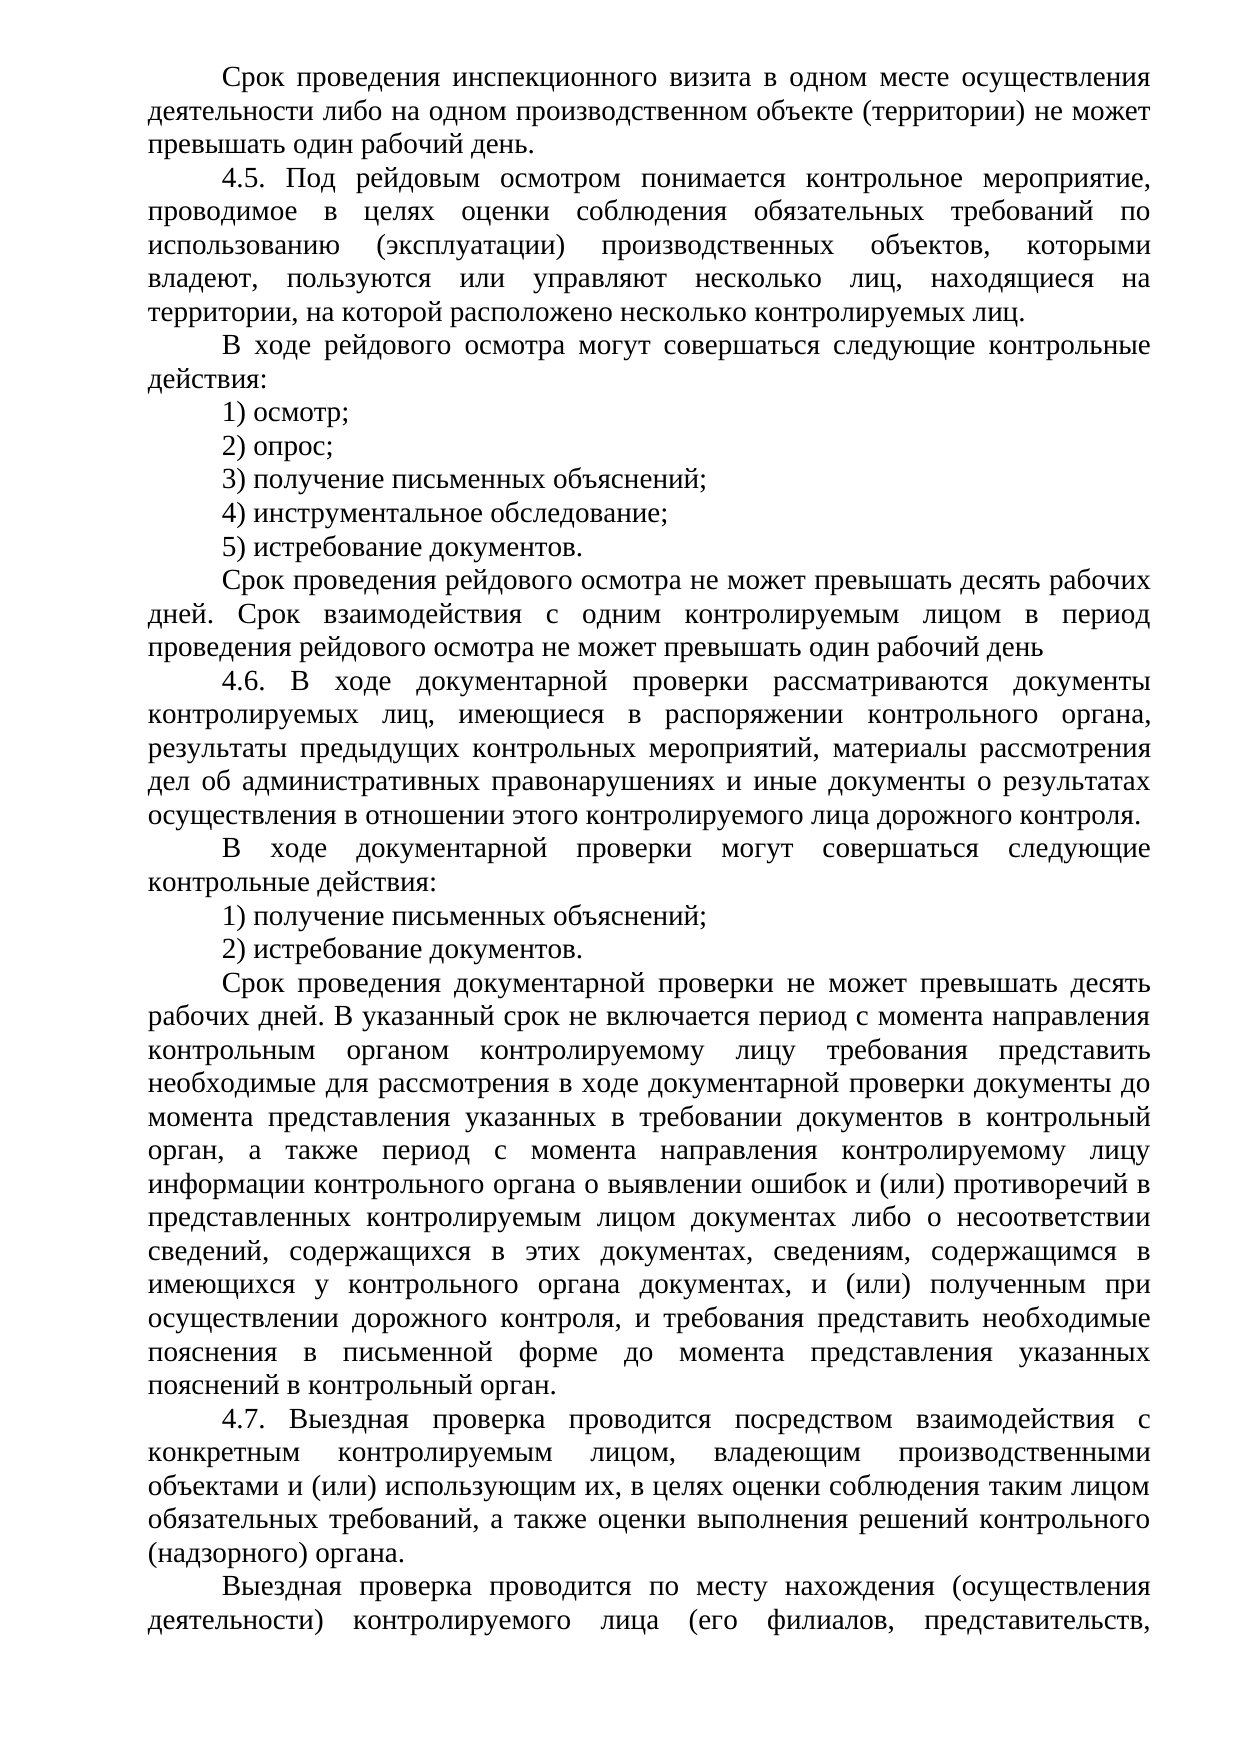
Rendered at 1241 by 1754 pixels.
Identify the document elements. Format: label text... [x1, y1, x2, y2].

text 1) получение письменных объяснений; [148, 898, 1152, 931]
text Срок проведения инспекционного визита в одном месте осуществления деятельности либо на одном производственном объекте (территории) не может превышать один рабочий день. [148, 59, 1152, 160]
text Срок проведения документарной проверки не может превышать десять рабочих дней. В указанный срок не включается период с момента направления контрольным органом контролируемому лицу требования представить необходимые для рассмотрения в ходе документарной проверки документы до момента представления указанных в требовании документов в контрольный орган, а также период с момента направления контролируемому лицу информации контрольного органа о выявлении ошибок и (или) противоречий в представленных контролируемым лицом документах либо о несоответствии сведений, содержащихся в этих документах, сведениям, содержащимся в имеющихся у контрольного органа документах, и (или) полученным при осуществлении дорожного контроля, и требования представить необходимые пояснения в письменной форме до момента представления указанных пояснений в контрольный орган. [148, 965, 1152, 1401]
text 2) истребование документов. [148, 931, 1152, 965]
text В ходе документарной проверки могут совершаться следующие контрольные действия: [148, 831, 1152, 898]
text 4.5. Под рейдовым осмотром понимается контрольное мероприятие, проводимое в целях оценки соблюдения обязательных требований по использованию (эксплуатации) производственных объектов, которыми владеют, пользуются или управляют несколько лиц, находящиеся на территории, на которой расположено несколько контролируемых лиц. [148, 160, 1152, 327]
text 4) инструментальное обследование; [148, 495, 1152, 529]
text 4.6. В ходе документарной проверки рассматриваются документы контролируемых лиц, имеющиеся в распоряжении контрольного органа, результаты предыдущих контрольных мероприятий, материалы рассмотрения дел об административных правонарушениях и иные документы о результатах осуществления в отношении этого контролируемого лица дорожного контроля. [148, 663, 1152, 831]
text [148, 1568, 1152, 1636]
text 3) получение письменных объяснений; [148, 462, 1152, 495]
text 2) опрос; [148, 428, 1152, 462]
text В ходе рейдового осмотра могут совершаться следующие контрольные действия: [148, 327, 1152, 394]
text 5) истребование документов. [148, 529, 1152, 562]
text 4.7. Выездная проверка проводится посредством взаимодействия с конкретным контролируемым лицом, владеющим производственными объектами и (или) использующим их, в целях оценки соблюдения таким лицом обязательных требований, а также оценки выполнения решений контрольного (надзорного) органа. [148, 1401, 1152, 1568]
text Срок проведения рейдового осмотра не может превышать десять рабочих дней. Срок взаимодействия с одним контролируемым лицом в период проведения рейдового осмотра не может превышать один рабочий день [148, 562, 1152, 663]
text 1) осмотр; [148, 394, 1152, 428]
